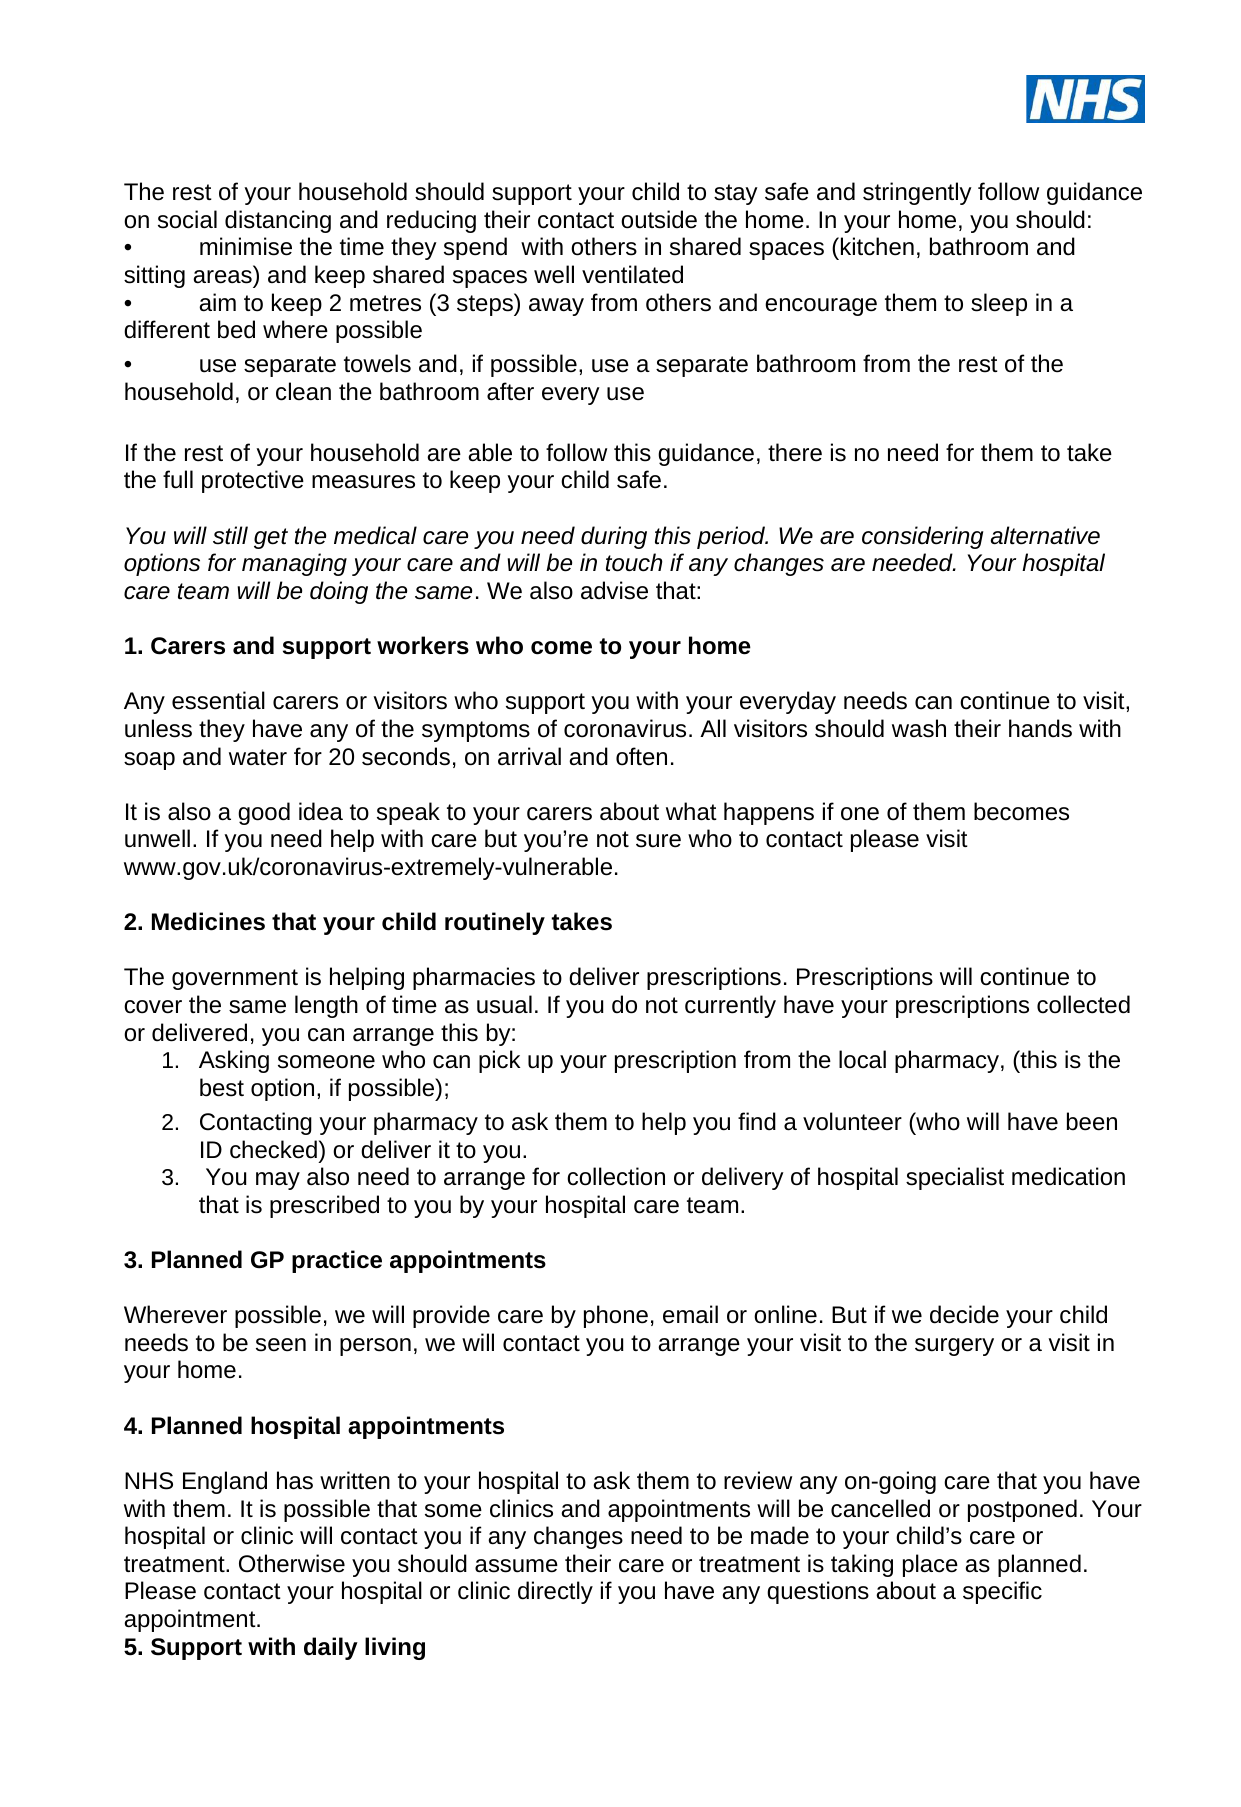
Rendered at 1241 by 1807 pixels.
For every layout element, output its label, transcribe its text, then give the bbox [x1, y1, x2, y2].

text The rest of your household should support your child to stay safe and stringently follow guidance on social distancing and reducing their contact outside the home. In your home, you should: [123, 178, 1145, 233]
text It is also a good idea to speak to your carers about what happens if one of them becomes unwell. If you need help with care but you’re not sure who to contact please visit www.gov.uk/coronavirus-extremely-vulnerable. [123, 798, 1145, 881]
text Any essential carers or visitors who support you with your everyday needs can continue to visit, unless they have any of the symptoms of coronavirus. All visitors should wash their hands with soap and water for 20 seconds, on arrival and often. [123, 687, 1145, 770]
text 2. Medicines that your child routinely takes [123, 908, 1145, 936]
list You may also need to arrange for collection or delivery of hospital specialist medication that is prescribed to you by your hospital care team. [161, 1163, 1145, 1218]
text NHS England has written to your hospital to ask them to review any on-going care that you have with them. It is possible that some clinics and appointments will be cancelled or postponed. Your hospital or clinic will contact you if any changes need to be made to your child’s care or treatment. Otherwise you should assume their care or treatment is taking place as planned. Please contact your hospital or clinic directly if you have any questions about a specific appointment. [123, 1467, 1145, 1632]
list aim to keep 2 metres (3 steps) away from others and encourage them to sleep in a different bed where possible [123, 288, 1145, 344]
text Wherever possible, we will provide care by phone, email or online. But if we decide your child needs to be seen in person, we will contact you to arrange your visit to the surgery or a visit in your home. [123, 1301, 1145, 1384]
list use separate towels and, if possible, use a separate bathroom from the rest of the household, or clean the bathroom after every use [123, 350, 1145, 405]
text You will still get the medical care you need during this period. We are considering alternative options for managing your care and will be in touch if any changes are needed. Your hospital care team will be doing the same. We also advise that: [123, 522, 1145, 604]
text If the rest of your household are able to follow this guidance, there is no need for them to take the full protective measures to keep your child safe. [123, 439, 1145, 494]
text 4. Planned hospital appointments [123, 1412, 1145, 1439]
list Asking someone who can pick up your prescription from the local pharmacy, (this is the best option, if possible); [161, 1046, 1145, 1101]
text The government is helping pharmacies to deliver prescriptions. Prescriptions will continue to cover the same length of time as usual. If you do not currently have your prescriptions collected or delivered, you can arrange this by: [123, 963, 1145, 1046]
text 3. Planned GP practice appointments [123, 1246, 1145, 1274]
text 5. Support with daily living [123, 1632, 1145, 1660]
list minimise the time they spend with others in shared spaces (kitchen, bathroom and sitting areas) and keep shared spaces well ventilated [123, 233, 1145, 288]
text 1. Carers and support workers who come to your home [123, 632, 1145, 660]
list Contacting your pharmacy to ask them to help you find a volunteer (who will have been ID checked) or deliver it to you. [161, 1108, 1145, 1163]
